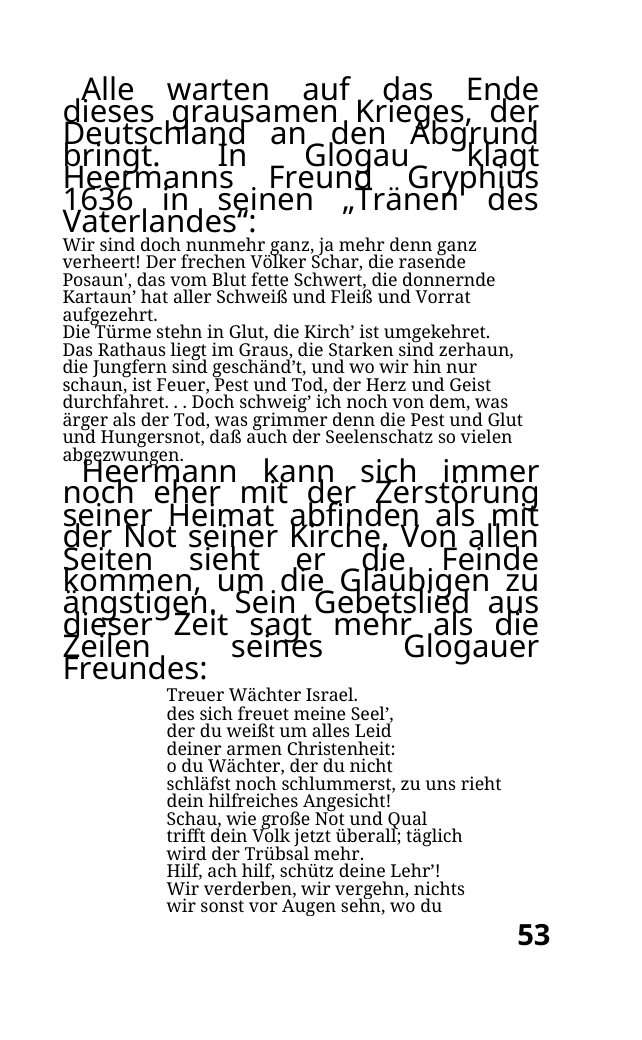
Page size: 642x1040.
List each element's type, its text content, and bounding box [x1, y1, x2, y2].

text schläfst noch schlummerst, zu uns rieht [166, 776, 641, 794]
text o du Wächter, der du nicht [166, 759, 641, 776]
text Heermann kann sich immer noch eher mit der Zerstörung seiner Heimat abfinden als mit der Not seiner Kirche. Von allen Seiten sieht er die Feinde kommen, um die Gläubigen zu ängstigen. Sein Gebetslied aus dieser Zeit sagt mehr als die Zeilen seines Glogauer Freundes: [62, 464, 539, 684]
text Hilf, ach hilf, schütz deine Lehr’! [166, 864, 641, 881]
text Alle warten auf das Ende dieses grausamen Krieges, der Deutschland an den Abgrund bringt. In Glogau klagt Heermanns Freund Gryphius 1636 in seinen „Tränen des Vaterlandes“: [62, 83, 539, 237]
text dein hilfreiches Angesicht! [166, 794, 641, 811]
text 53 [517, 922, 550, 952]
text Das Rathaus liegt im Graus, die Starken sind zerhaun, die Jungfern sind geschänd’t, und wo wir hin nur schaun, ist Feuer, Pest und Tod, der Herz und Geist durchfahret. . . Doch schweig’ ich noch von dem, was ärger als der Tod, was grimmer denn die Pest und Glut und Hungersnot, daß auch der Seelenschatz so vielen abgezwungen. [62, 342, 539, 464]
text Wir sind doch nunmehr ganz, ja mehr denn ganz verheert! Der frechen Völker Schar, die rasende Posaun', das vom Blut fette Schwert, die donnernde Kartaun’ hat aller Schweiß und Fleiß und Vorrat aufgezehrt. [62, 237, 539, 324]
text Die Türme stehn in Glut, die Kirch’ ist umgekehret. [62, 324, 641, 342]
text deiner armen Christenheit: [166, 741, 641, 759]
text Schau, wie große Not und Qual trifft dein Volk jetzt überall; täglich wird der Trübsal mehr. [166, 811, 471, 864]
text Wir verderben, wir vergehn, nichts wir sonst vor Augen sehn, wo du nicht bei uns wirst stehn. [166, 881, 471, 915]
text der du weißt um alles Leid [166, 724, 641, 741]
text des sich freuet meine Seel’, [166, 706, 641, 724]
text Treuer Wächter Israel. [166, 684, 641, 706]
